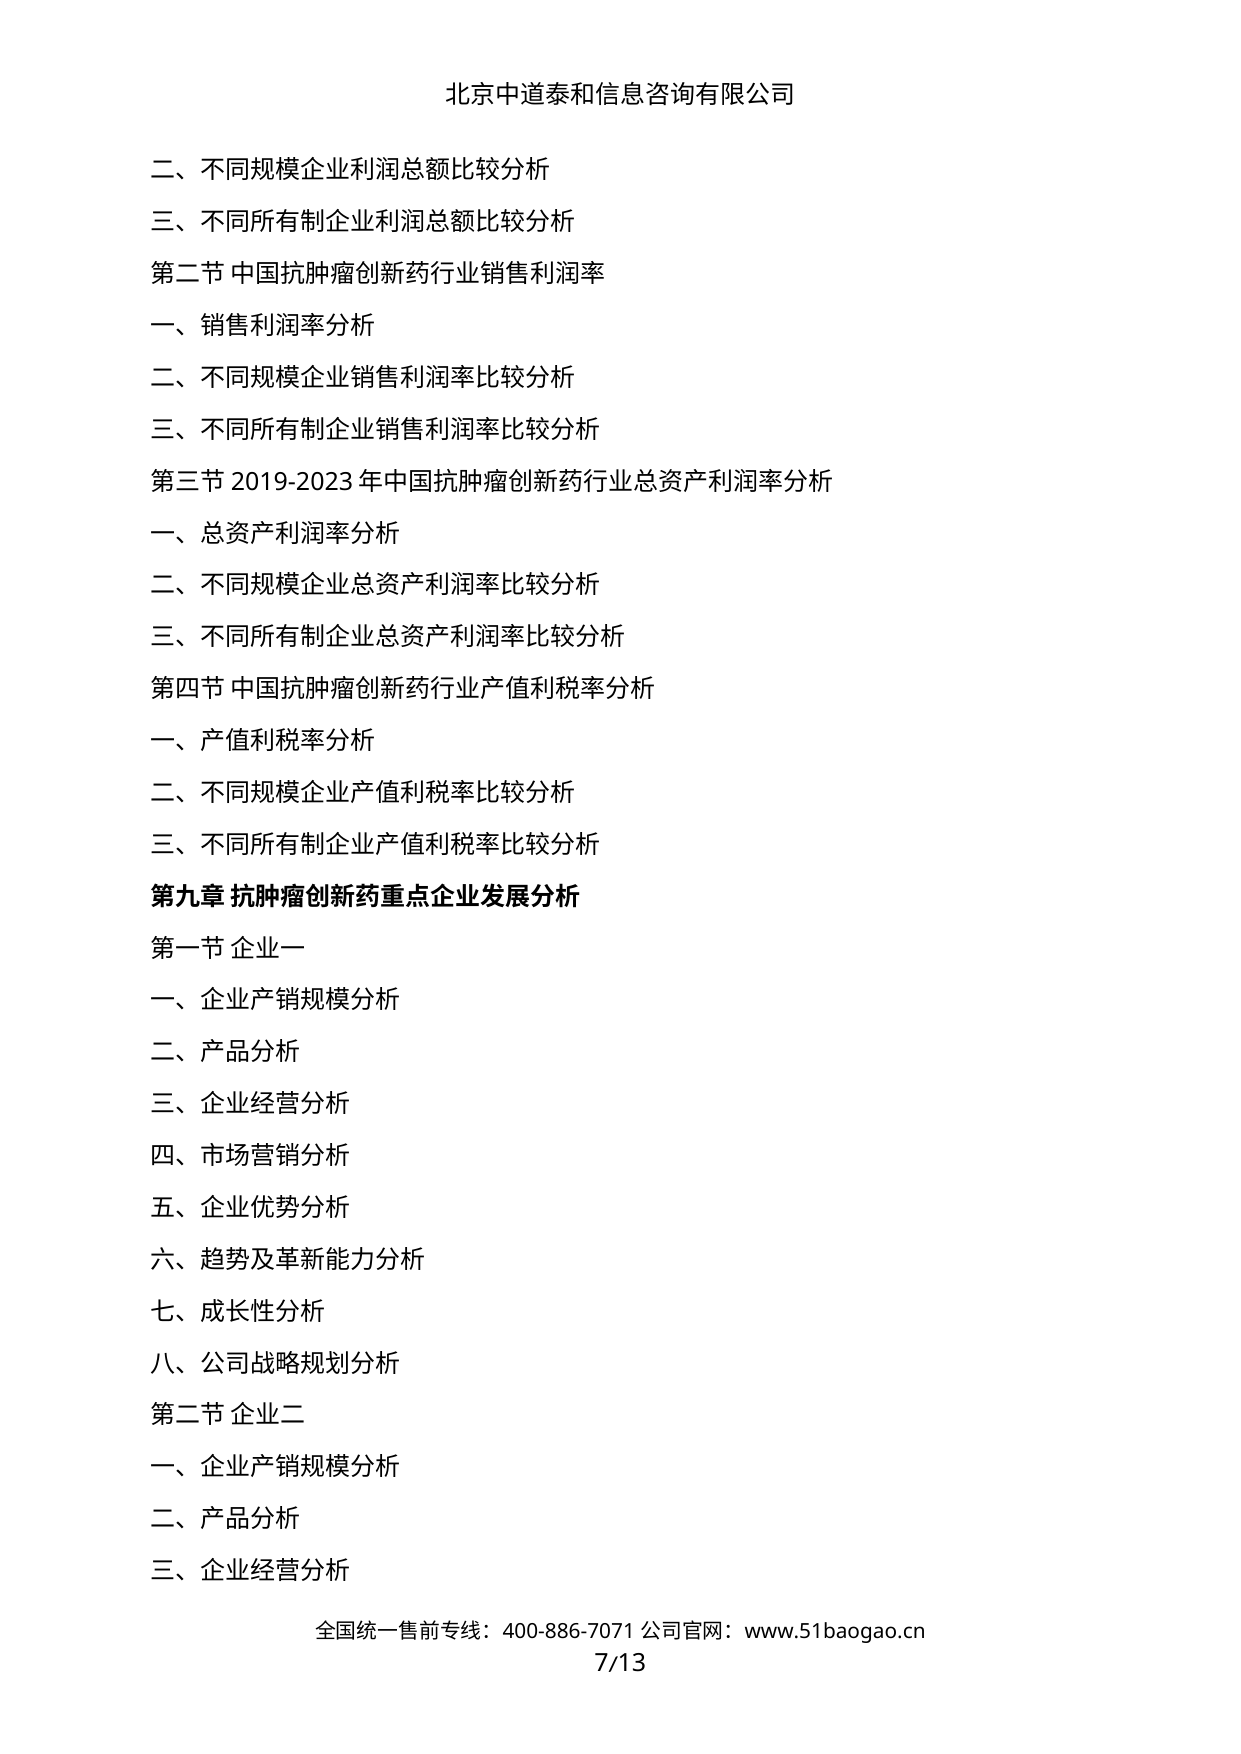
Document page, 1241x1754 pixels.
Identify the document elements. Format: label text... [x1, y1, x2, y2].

text 六、趋势及革新能力分析 [150, 1239, 1090, 1276]
text 一、总资产利润率分析 [150, 513, 1090, 549]
text 二、不同规模企业总资产利润率比较分析 [150, 565, 1090, 601]
text 三、不同所有制企业总资产利润率比较分析 [150, 617, 1090, 653]
text 三、不同所有制企业产值利税率比较分析 [150, 824, 1090, 861]
text 第四节 中国抗肿瘤创新药行业产值利税率分析 [150, 669, 1090, 705]
text 三、不同所有制企业销售利润率比较分析 [150, 409, 1090, 446]
text 一、企业产销规模分析 [150, 980, 1090, 1016]
text 五、企业优势分析 [150, 1187, 1090, 1224]
text 一、销售利润率分析 [150, 306, 1090, 342]
text 第二节 中国抗肿瘤创新药行业销售利润率 [150, 254, 1090, 290]
text 第九章 抗肿瘤创新药重点企业发展分析 [150, 876, 1090, 912]
text 二、产品分析 [150, 1032, 1090, 1068]
text 第三节 2019-2023年中国抗肿瘤创新药行业总资产利润率分析 [150, 461, 1090, 497]
text 三、不同所有制企业利润总额比较分析 [150, 202, 1090, 238]
text 二、不同规模企业利润总额比较分析 [150, 150, 1090, 186]
text 一、产值利税率分析 [150, 721, 1090, 757]
text 第二节 企业二 [150, 1395, 1090, 1431]
text 三、企业经营分析 [150, 1551, 1090, 1587]
text 四、市场营销分析 [150, 1136, 1090, 1172]
text 一、企业产销规模分析 [150, 1447, 1090, 1483]
text 二、不同规模企业产值利税率比较分析 [150, 772, 1090, 809]
text 七、成长性分析 [150, 1291, 1090, 1327]
text 二、不同规模企业销售利润率比较分析 [150, 357, 1090, 394]
text 三、企业经营分析 [150, 1084, 1090, 1120]
text 第一节 企业一 [150, 928, 1090, 964]
text 二、产品分析 [150, 1499, 1090, 1535]
text 八、公司战略规划分析 [150, 1343, 1090, 1379]
